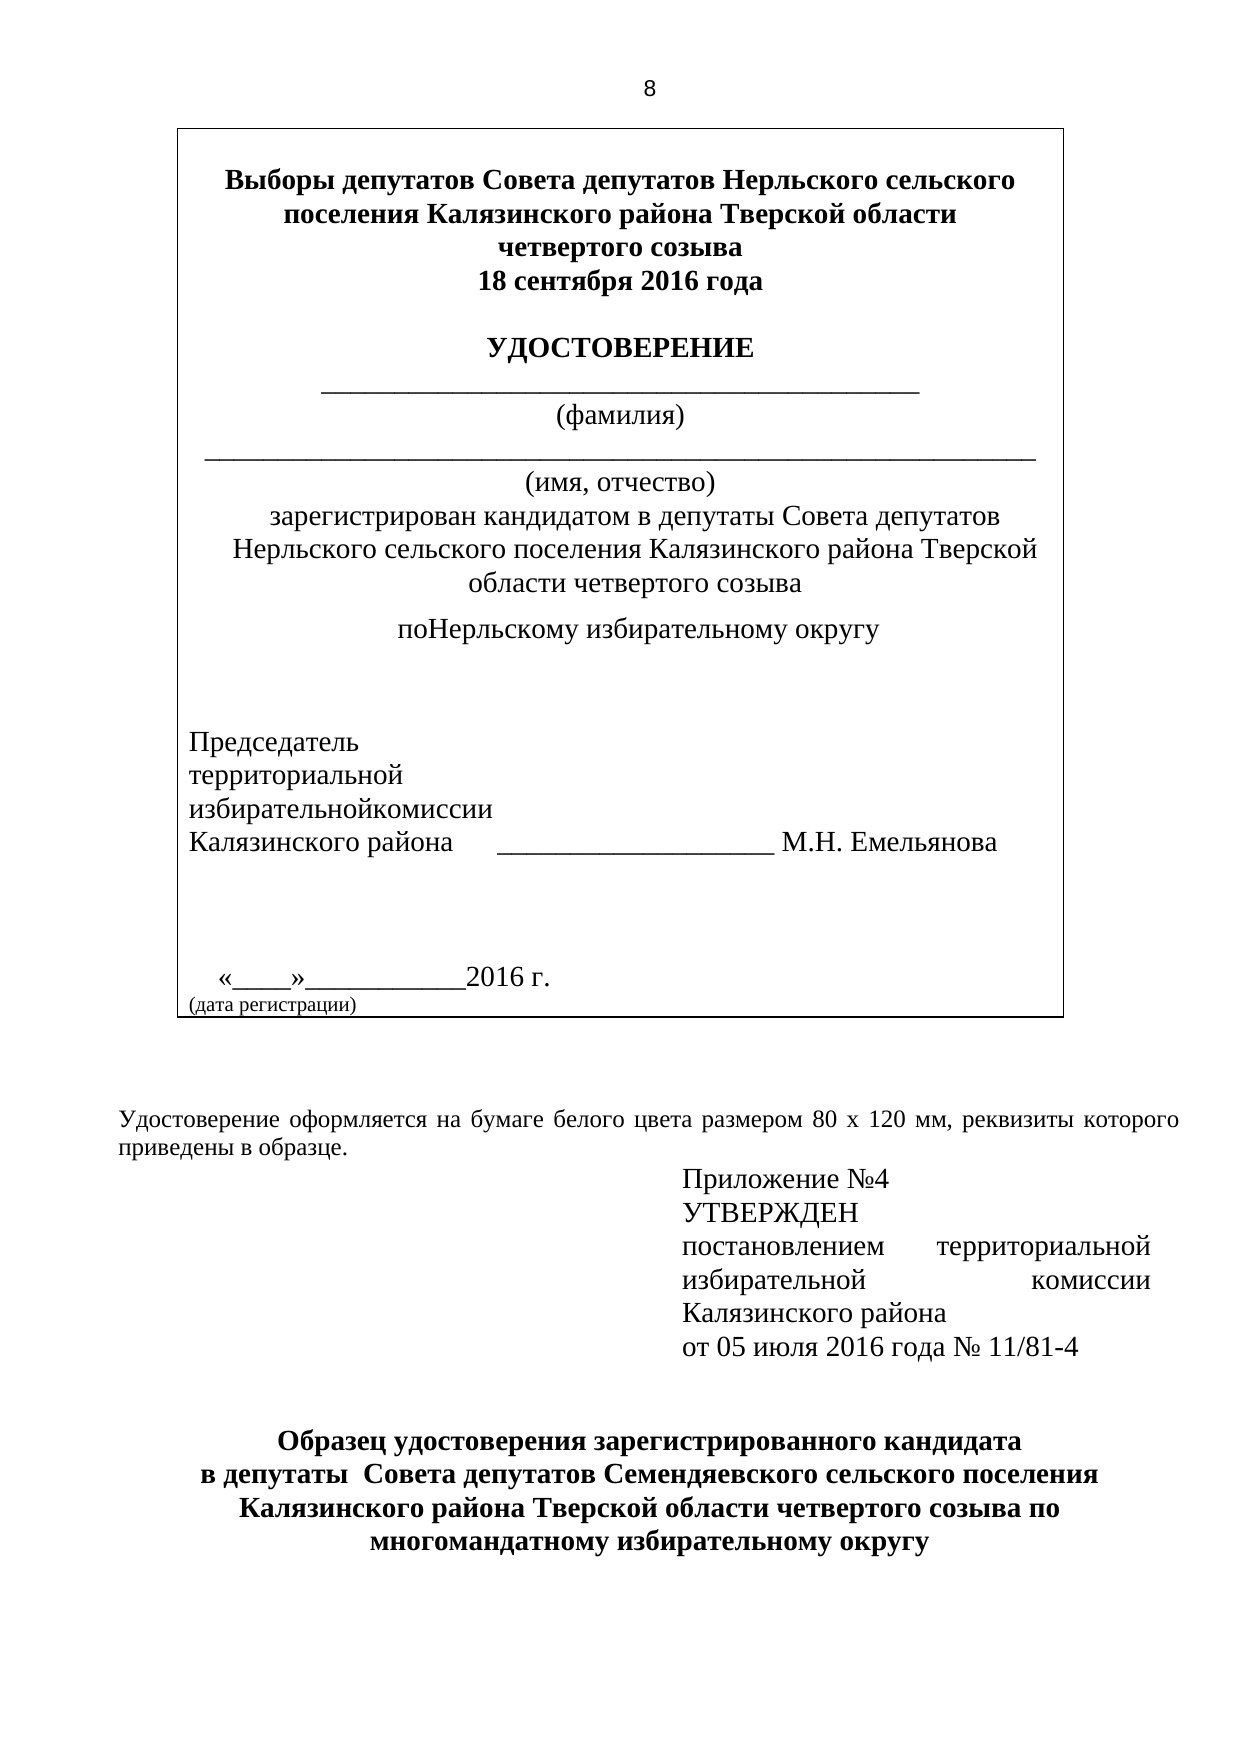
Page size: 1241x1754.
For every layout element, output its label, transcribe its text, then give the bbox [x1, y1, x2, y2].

table_header Приложение №4 УТВЕРЖДЕН [671, 1161, 1162, 1228]
text в депутаты Совета депутатов Семендяевского сельского поселения Калязинского района Тверской области четвертого созыва по многомандатному избирательному округу [118, 1456, 1181, 1557]
table_cell постановлением территориальной избирательной комиссии Калязинского района [671, 1228, 1162, 1329]
text Образец удостоверения зарегистрированного кандидата [118, 1423, 1181, 1456]
text Удостоверение оформляется на бумаге белого цвета размером 80 х 120 мм, реквизиты которого приведены в образце. [118, 1104, 1181, 1161]
table_header Выборы депутатов Совета депутатов Нерльского сельского поселения Калязинского района Тверской области четвертого созыва 18 сентября 2016 года УДОСТОВЕРЕНИЕ _________________________________________ (фамилия) _________________________________________________________ (имя, отчество) зарегистрирован кандидатом в депутаты Совета депутатов Нерльского сельского поселения Калязинского района Тверской области четвертого созыва поНерльскому избирательному округу Председатель территориальной избирательнойкомиссии Калязинского района ___________________ М.Н. Емельянова «____»___________2016 г. (дата регистрации) [178, 129, 1063, 1016]
table_cell от 05 июля 2016 года № 11/81-4 [671, 1329, 1162, 1392]
